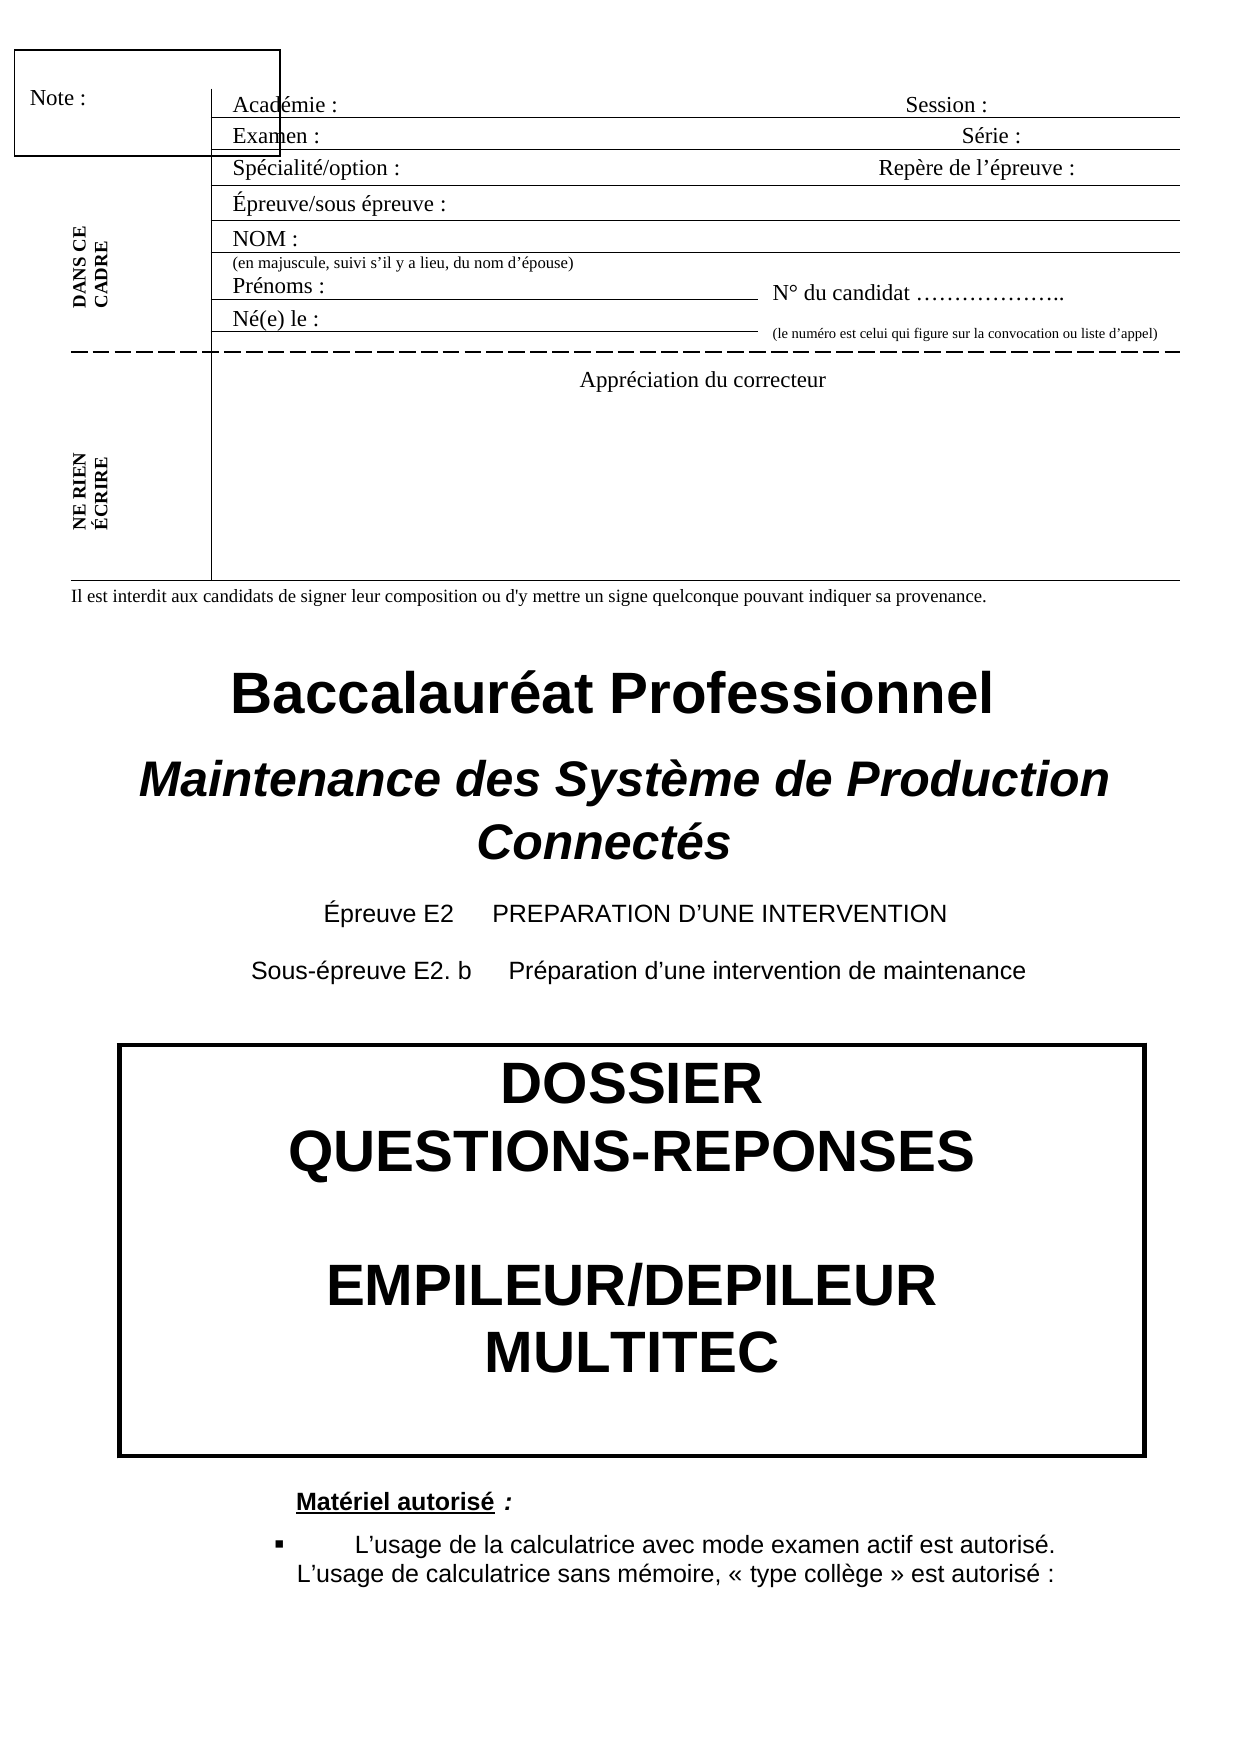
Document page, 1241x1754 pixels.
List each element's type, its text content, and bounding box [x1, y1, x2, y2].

text QUESTIONS-REPONSES [122, 1109, 1142, 1183]
text DOSSIER [122, 1047, 1142, 1109]
text MULTITEC [122, 1311, 1142, 1385]
text EMPILEUR/DEPILEUR [122, 1244, 1142, 1311]
text Sous-épreuve E2. b Préparation d’une intervention de maintenance [108, 956, 1169, 985]
text Baccalauréat Professionnel [86, 659, 1141, 726]
text Épreuve E2 PREPARATION D’UNE INTERVENTION [108, 870, 1169, 956]
text L’usage de calculatrice sans mémoire, « type collège » est autorisé : [276, 1559, 1169, 1588]
list L’usage de la calculatrice avec mode examen actif est autorisé. [273, 1530, 1169, 1559]
text Maintenance des Système de Production Connectés [86, 726, 1141, 870]
text Matériel autorisé : [108, 1487, 1169, 1516]
